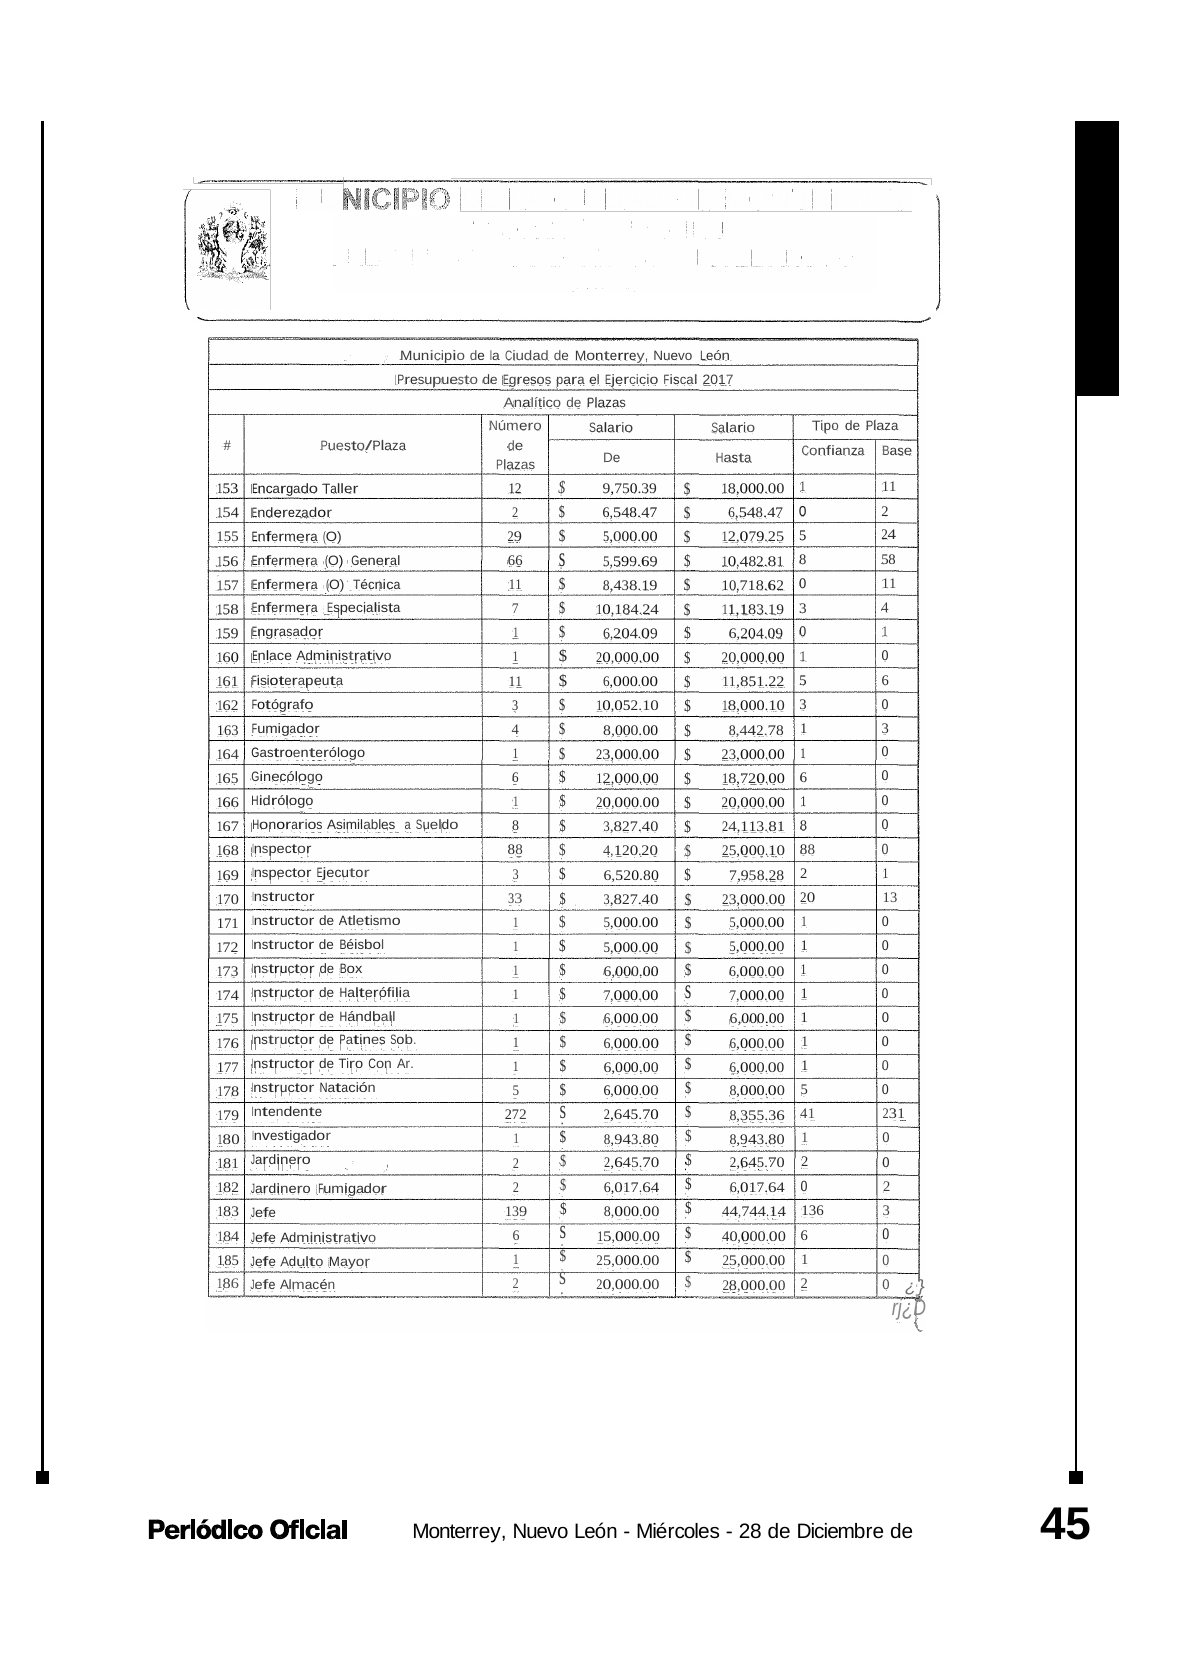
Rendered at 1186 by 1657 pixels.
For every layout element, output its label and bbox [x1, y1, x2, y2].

picture [183, 177, 932, 310]
picture [936, 191, 943, 314]
picture [205, 334, 925, 1332]
picture [916, 1301, 923, 1313]
picture [194, 317, 931, 324]
